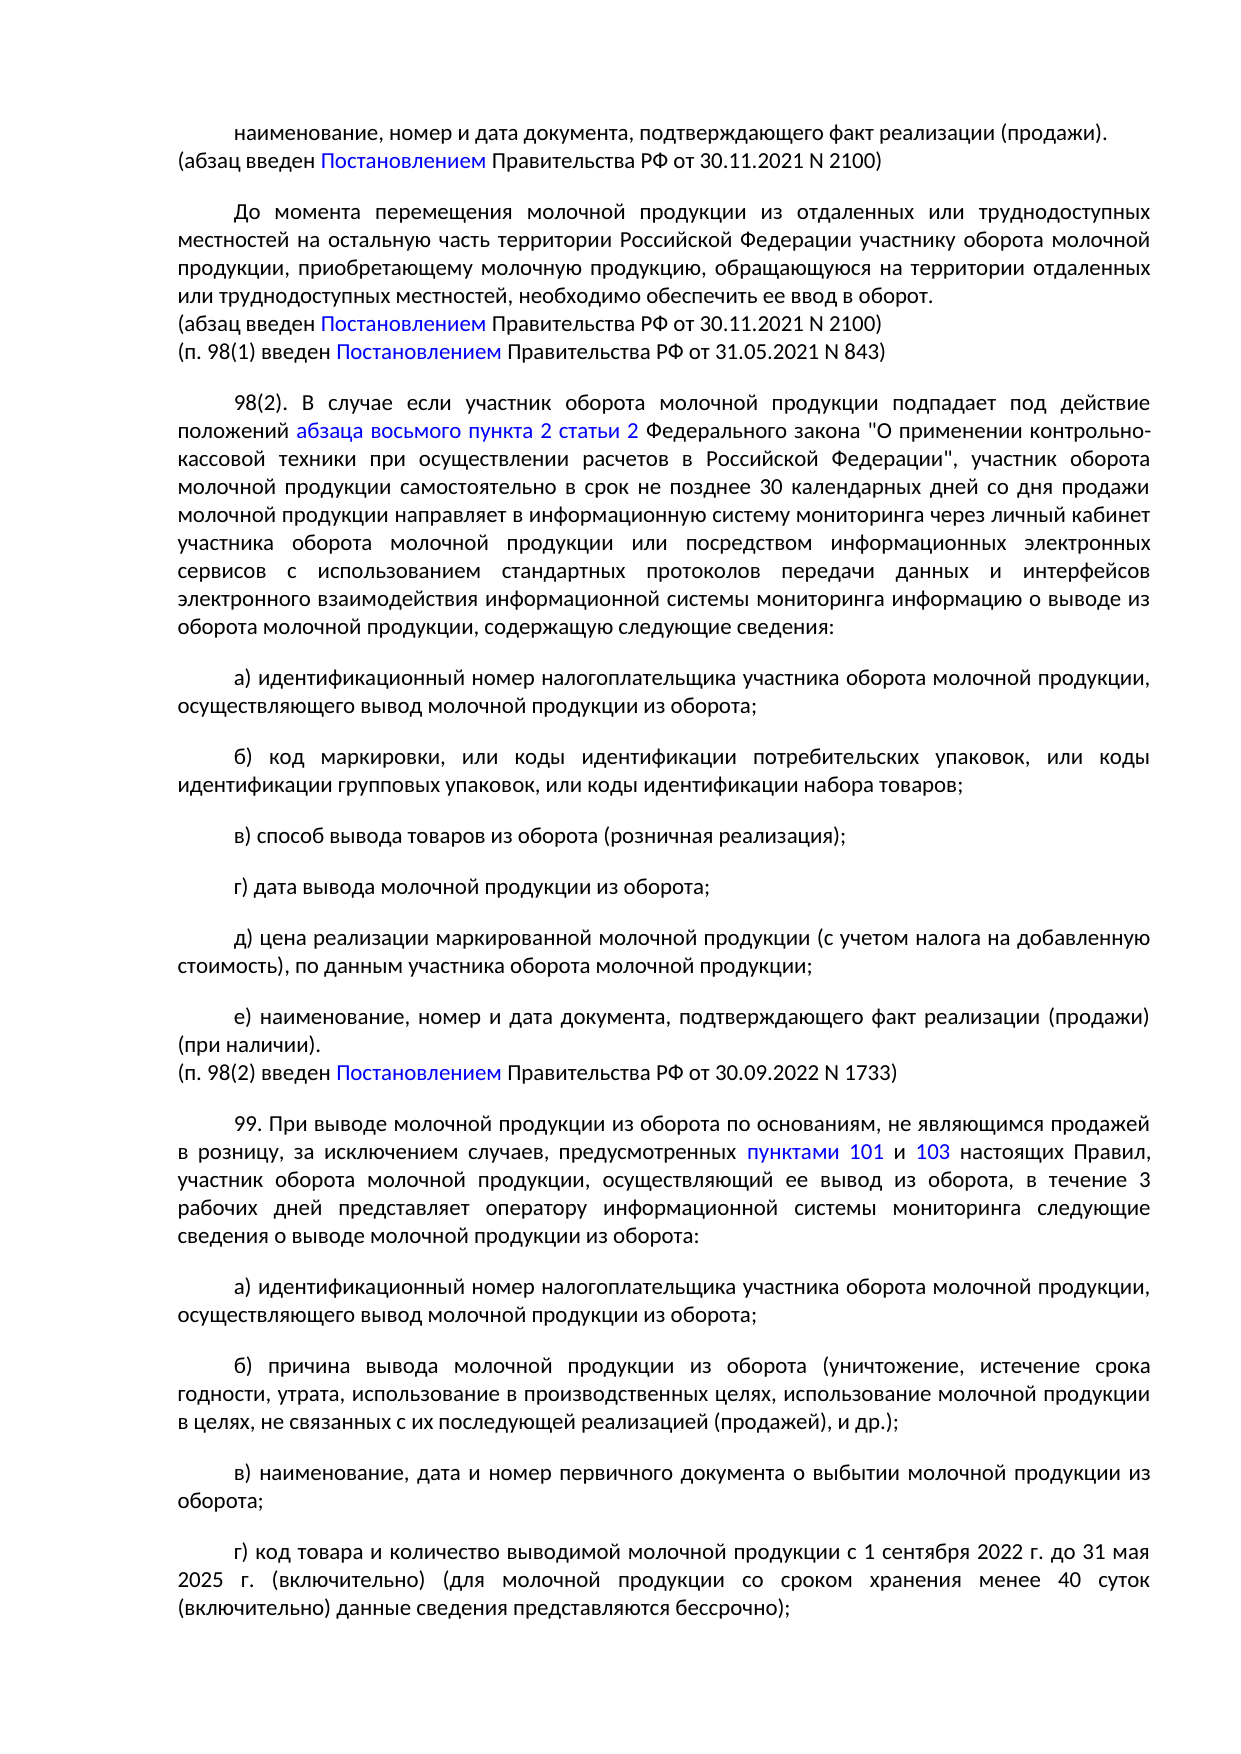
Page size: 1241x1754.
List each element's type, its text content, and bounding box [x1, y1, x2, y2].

text До момента перемещения молочной продукции из отдаленных или труднодоступных местностей на остальную часть территории Российской Федерации участнику оборота молочной продукции, приобретающему молочную продукцию, обращающуюся на территории отдаленных или труднодоступных местностей, необходимо обеспечить ее ввод в оборот. [177, 197, 1152, 309]
text 98(2). В случае если участник оборота молочной продукции подпадает под действие положений абзаца восьмого пункта 2 статьи 2 Федерального закона "О применении контрольно-кассовой техники при осуществлении расчетов в Российской Федерации", участник оборота молочной продукции самостоятельно в срок не позднее 30 календарных дней со дня продажи молочной продукции направляет в информационную систему мониторинга через личный кабинет участника оборота молочной продукции или посредством информационных электронных сервисов с использованием стандартных протоколов передачи данных и интерфейсов электронного взаимодействия информационной системы мониторинга информацию о выводе из оборота молочной продукции, содержащую следующие сведения: [177, 388, 1152, 640]
text а) идентификационный номер налогоплательщика участника оборота молочной продукции, осуществляющего вывод молочной продукции из оборота; [177, 663, 1152, 719]
text (абзац введен Постановлением Правительства РФ от 30.11.2021 N 2100) [177, 309, 1152, 337]
text в) наименование, дата и номер первичного документа о выбытии молочной продукции из оборота; [177, 1458, 1152, 1514]
text а) идентификационный номер налогоплательщика участника оборота молочной продукции, осуществляющего вывод молочной продукции из оборота; [177, 1272, 1152, 1328]
text в) способ вывода товаров из оборота (розничная реализация); [177, 821, 1152, 849]
text д) цена реализации маркированной молочной продукции (с учетом налога на добавленную стоимость), по данным участника оборота молочной продукции; [177, 923, 1152, 979]
text г) код товара и количество выводимой молочной продукции с 1 сентября 2022 г. до 31 мая 2025 г. (включительно) (для молочной продукции со сроком хранения менее 40 суток (включительно) данные сведения представляются бессрочно); [177, 1537, 1152, 1621]
text наименование, номер и дата документа, подтверждающего факт реализации (продажи). [177, 118, 1152, 146]
text г) дата вывода молочной продукции из оборота; [177, 872, 1152, 900]
text (п. 98(1) введен Постановлением Правительства РФ от 31.05.2021 N 843) [177, 337, 1152, 365]
text е) наименование, номер и дата документа, подтверждающего факт реализации (продажи) (при наличии). [177, 1002, 1152, 1058]
text б) код маркировки, или коды идентификации потребительских упаковок, или коды идентификации групповых упаковок, или коды идентификации набора товаров; [177, 742, 1152, 798]
text (п. 98(2) введен Постановлением Правительства РФ от 30.09.2022 N 1733) [177, 1058, 1152, 1086]
text б) причина вывода молочной продукции из оборота (уничтожение, истечение срока годности, утрата, использование в производственных целях, использование молочной продукции в целях, не связанных с их последующей реализацией (продажей), и др.); [177, 1351, 1152, 1435]
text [177, 146, 1152, 174]
text 99. При выводе молочной продукции из оборота по основаниям, не являющимся продажей в розницу, за исключением случаев, предусмотренных пунктами 101 и 103 настоящих Правил, участник оборота молочной продукции, осуществляющий ее вывод из оборота, в течение 3 рабочих дней представляет оператору информационной системы мониторинга следующие сведения о выводе молочной продукции из оборота: [177, 1109, 1152, 1249]
